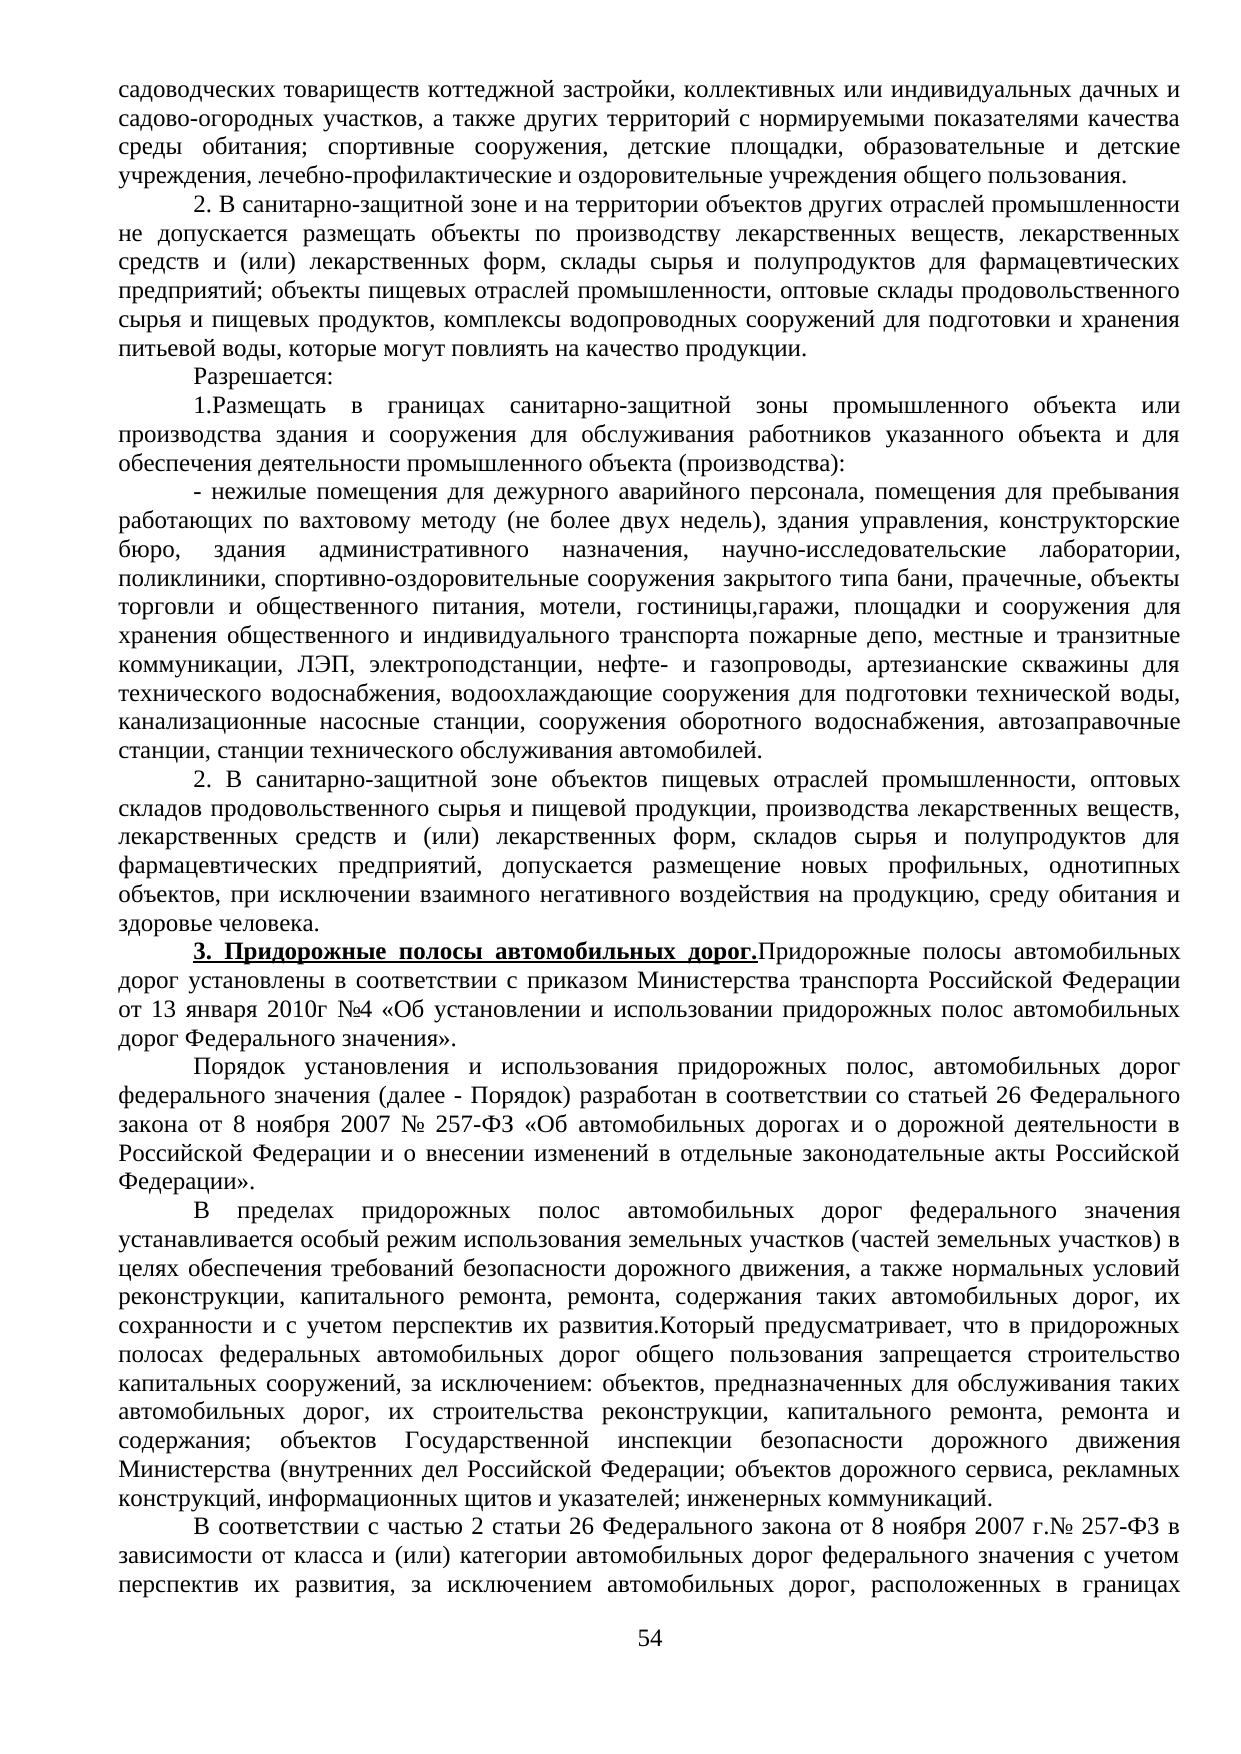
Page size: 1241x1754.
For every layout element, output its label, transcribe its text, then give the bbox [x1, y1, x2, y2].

text 2. В санитарно-защитной зоне объектов пищевых отраслей промышленности, оптовых складов продовольственного сырья и пищевой продукции, производства лекарственных веществ, лекарственных средств и (или) лекарственных форм, складов сырья и полупродуктов для фармацевтических предприятий, допускается размещение новых профильных, однотипных объектов, при исключении взаимного негативного воздействия на продукцию, среду обитания и здоровье человека. [118, 764, 1181, 936]
text - нежилые помещения для дежурного аварийного персонала, помещения для пребывания работающих по вахтовому методу (не более двух недель), здания управления, конструкторские бюро, здания административного назначения, научно-исследовательские лаборатории, поликлиники, спортивно-оздоровительные сооружения закрытого типа бани, прачечные, объекты торговли и общественного питания, мотели, гостиницы,гаражи, площадки и сооружения для хранения общественного и индивидуального транспорта пожарные депо, местные и транзитные коммуникации, ЛЭП, электроподстанции, нефте- и газопроводы, артезианские скважины для технического водоснабжения, водоохлаждающие сооружения для подготовки технической воды, канализационные насосные станции, сооружения оборотного водоснабжения, автозаправочные станции, станции технического обслуживания автомобилей. [118, 476, 1181, 764]
text 2. В санитарно-защитной зоне и на территории объектов других отраслей промышленности не допускается размещать объекты по производству лекарственных веществ, лекарственных средств и (или) лекарственных форм, склады сырья и полупродуктов для фармацевтических предприятий; объекты пищевых отраслей промышленности, оптовые склады продовольственного сырья и пищевых продуктов, комплексы водопроводных сооружений для подготовки и хранения питьевой воды, которые могут повлиять на качество продукции. [118, 189, 1181, 361]
text 1.Размещать в границах санитарно-защитной зоны промышленного объекта или производства здания и сооружения для обслуживания работников указанного объекта и для обеспечения деятельности промышленного объекта (производства): [118, 390, 1181, 476]
text Разрешается: [118, 361, 1181, 390]
text Порядок установления и использования придорожных полос, автомобильных дорог федерального значения (далее - Порядок) разработан в соответствии со статьей 26 Федерального закона от 8 ноября 2007 № 257-ФЗ «Об автомобильных дорогах и о дорожной деятельности в Российской Федерации и о внесении изменений в отдельные законодательные акты Российской Федерации». [118, 1051, 1181, 1195]
text В пределах придорожных полос автомобильных дорог федерального значения устанавливается особый режим использования земельных участков (частей земельных участков) в целях обеспечения требований безопасности дорожного движения, а также нормальных условий реконструкции, капитального ремонта, ремонта, содержания таких автомобильных дорог, их сохранности и с учетом перспектив их развития.Который предусматривает, что в придорожных полосах федеральных автомобильных дорог общего пользования запрещается строительство капитальных сооружений, за исключением: объектов, предназначенных для обслуживания таких автомобильных дорог, их строительства реконструкции, капитального ремонта, ремонта и содержания; объектов Государственной инспекции безопасности дорожного движения Министерства (внутренних дел Российской Федерации; объектов дорожного сервиса, рекламных конструкций, информационных щитов и указателей; инженерных коммуникаций. [118, 1195, 1181, 1511]
text 3. Придорожные полосы автомобильных дорог.Придорожные полосы автомобильных дорог установлены в соответствии с приказом Министерства транспорта Российской Федерации от 13 января 2010г №4 «Об установлении и использовании придорожных полос автомобильных дорог Федерального значения». [118, 936, 1181, 1051]
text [118, 74, 1181, 189]
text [118, 1511, 1181, 1598]
